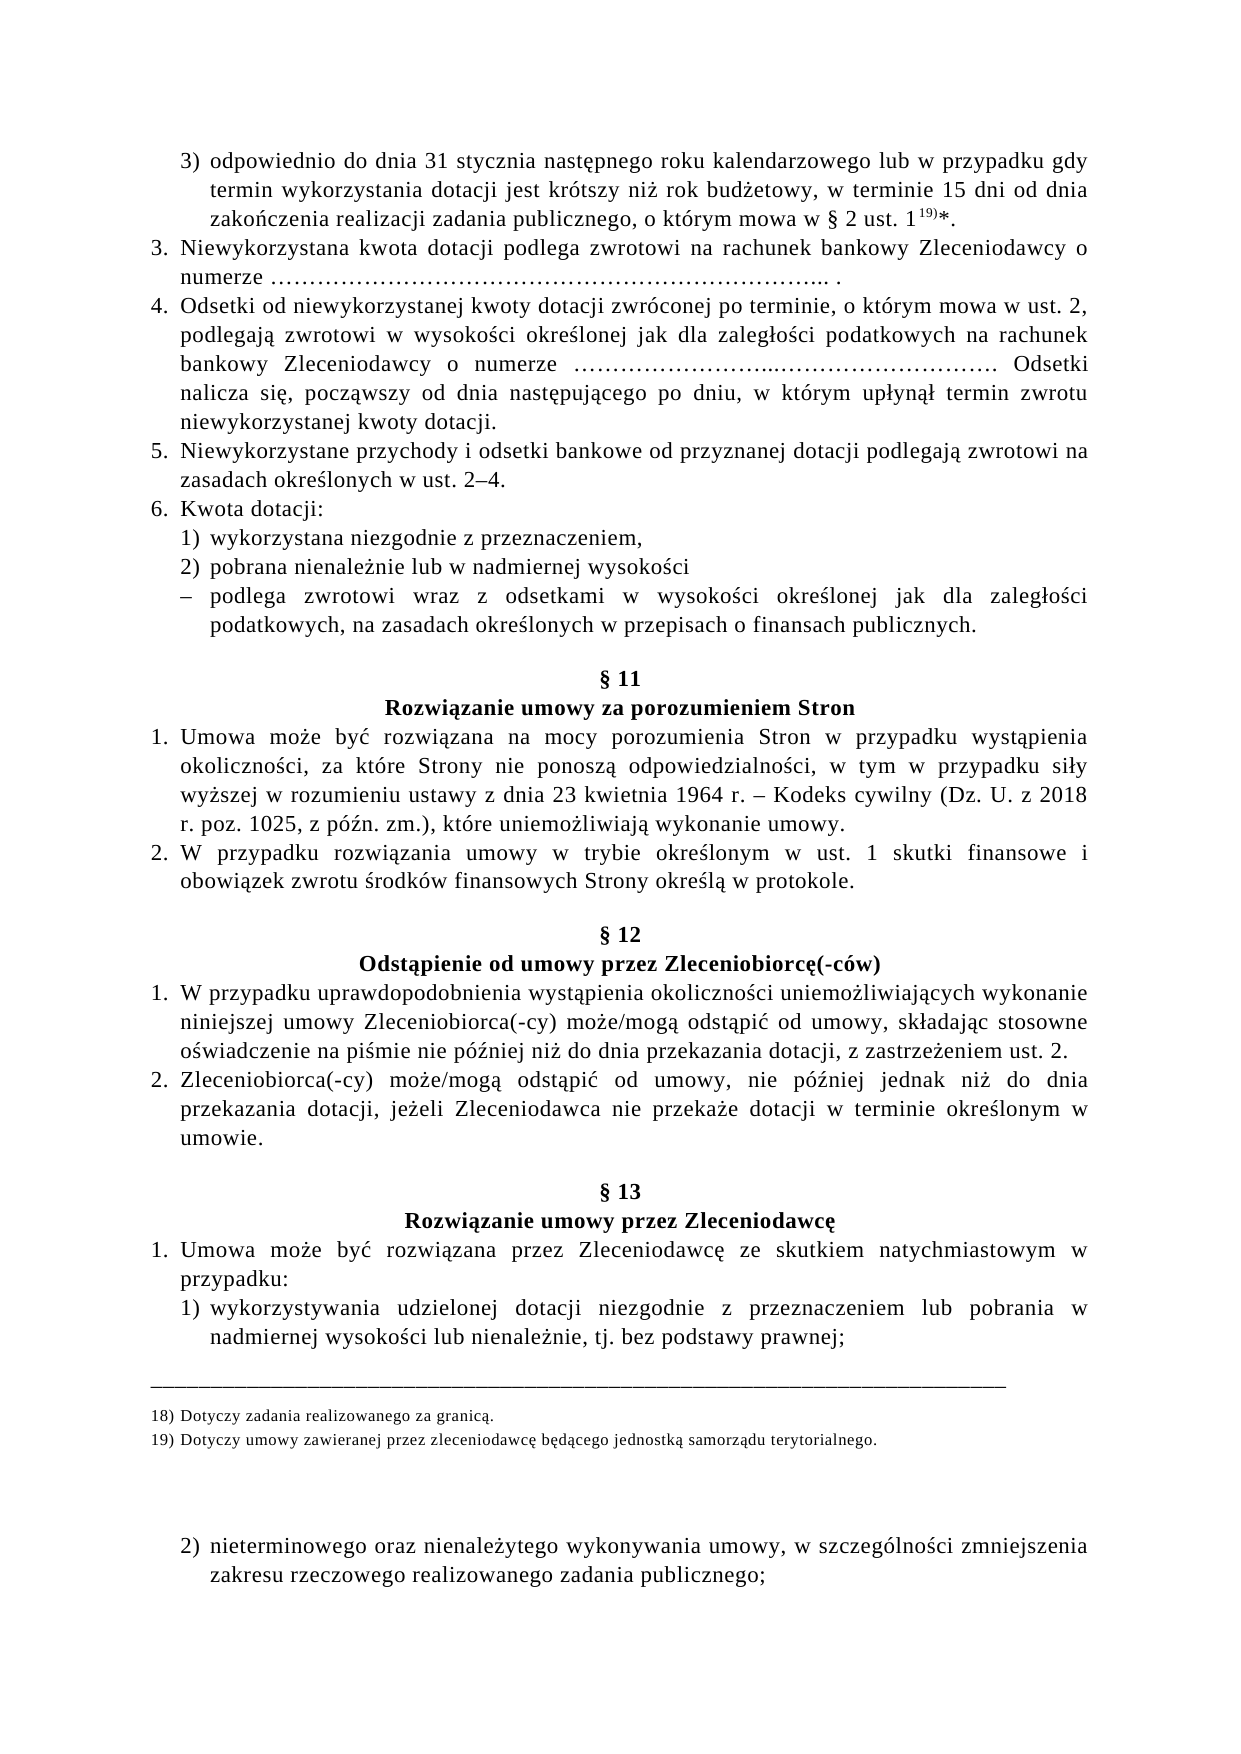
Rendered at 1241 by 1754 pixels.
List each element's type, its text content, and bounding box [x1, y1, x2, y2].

text 2. Zleceniobiorca(-cy) może/mogą odstąpić od umowy, nie później jednak niż do dnia przekazania dotacji, jeżeli Zleceniodawca nie przekaże dotacji w terminie określonym w umowie. [151, 1066, 1090, 1151]
text 1) wykorzystana niezgodnie z przeznaczeniem, [180, 524, 1090, 550]
text Rozwiązanie umowy przez Zleceniodawcę [151, 1207, 1090, 1233]
text 5. Niewykorzystane przychody i odsetki bankowe od przyznanej dotacji podlegają zwrotowi na zasadach określonych w ust. 2–4. [151, 437, 1090, 492]
text 2) pobrana nienależnie lub w nadmiernej wysokości [180, 553, 1090, 579]
text 1) wykorzystywania udzielonej dotacji niezgodnie z przeznaczeniem lub pobrania w nadmiernej wysokości lub nienależnie, tj. bez podstawy prawnej; [180, 1294, 1090, 1349]
text 3. Niewykorzystana kwota dotacji podlega zwrotowi na rachunek bankowy Zleceniodawcy o numerze ……………………………………………………………... . [151, 234, 1090, 290]
text 2) nieterminowego oraz nienależytego wykonywania umowy, w szczególności zmniejszenia zakresu rzeczowego realizowanego zadania publicznego; [180, 1532, 1090, 1587]
text 2. W przypadku rozwiązania umowy w trybie określonym w ust. 1 skutki finansowe i obowiązek zwrotu środków finansowych Strony określą w protokole. [151, 839, 1090, 894]
text – podlega zwrotowi wraz z odsetkami w wysokości określonej jak dla zaległości podatkowych, na zasadach określonych w przepisach o finansach publicznych. [180, 582, 1090, 637]
text 1. W przypadku uprawdopodobnienia wystąpienia okoliczności uniemożliwiających wykonanie niniejszej umowy Zleceniobiorca(-cy) może/mogą odstąpić od umowy, składając stosowne oświadczenie na piśmie nie później niż do dnia przekazania dotacji, z zastrzeżeniem ust. 2. [151, 979, 1090, 1064]
text § 12 [151, 922, 1090, 948]
text 4. Odsetki od niewykorzystanej kwoty dotacji zwróconej po terminie, o którym mowa w ust. 2, podlegają zwrotowi w wysokości określonej jak dla zaległości podatkowych na rachunek bankowy Zleceniodawcy o numerze ……………………...………………………. Odsetki nalicza się, począwszy od dnia następującego po dniu, w którym upłynął termin zwrotu niewykorzystanej kwoty dotacji. [151, 292, 1090, 434]
text 18) Dotyczy zadania realizowanego za granicą. [151, 1406, 1090, 1425]
text 1. Umowa może być rozwiązana przez Zleceniodawcę ze skutkiem natychmiastowym w przypadku: [151, 1236, 1090, 1291]
text § 11 [151, 665, 1090, 691]
text 19) Dotyczy umowy zawieranej przez zleceniodawcę będącego jednostką samorządu terytorialnego. [151, 1429, 1090, 1448]
text 1. Umowa może być rozwiązana na mocy porozumienia Stron w przypadku wystąpienia okoliczności, za które Strony nie ponoszą odpowiedzialności, w tym w przypadku siły wyższej w rozumieniu ustawy z dnia 23 kwietnia 1964 r. – Kodeks cywilny (Dz. U. z 2018 r. poz. 1025, z późn. zm.), które uniemożliwiają wykonanie umowy. [151, 723, 1090, 836]
text Rozwiązanie umowy za porozumieniem Stron [151, 694, 1090, 720]
text 3) odpowiednio do dnia 31 stycznia następnego roku kalendarzowego lub w przypadku gdy termin wykorzystania dotacji jest krótszy niż rok budżetowy, w terminie 15 dni od dnia zakończenia realizacji zadania publicznego, o którym mowa w § 2 ust. 119)*. [180, 148, 1090, 232]
text § 13 [151, 1178, 1090, 1204]
text 6. Kwota dotacji: [151, 495, 1090, 521]
text Odstąpienie od umowy przez Zleceniobiorcę(-ców) [151, 951, 1090, 977]
text _______________________________________________________________________ [151, 1364, 1090, 1391]
